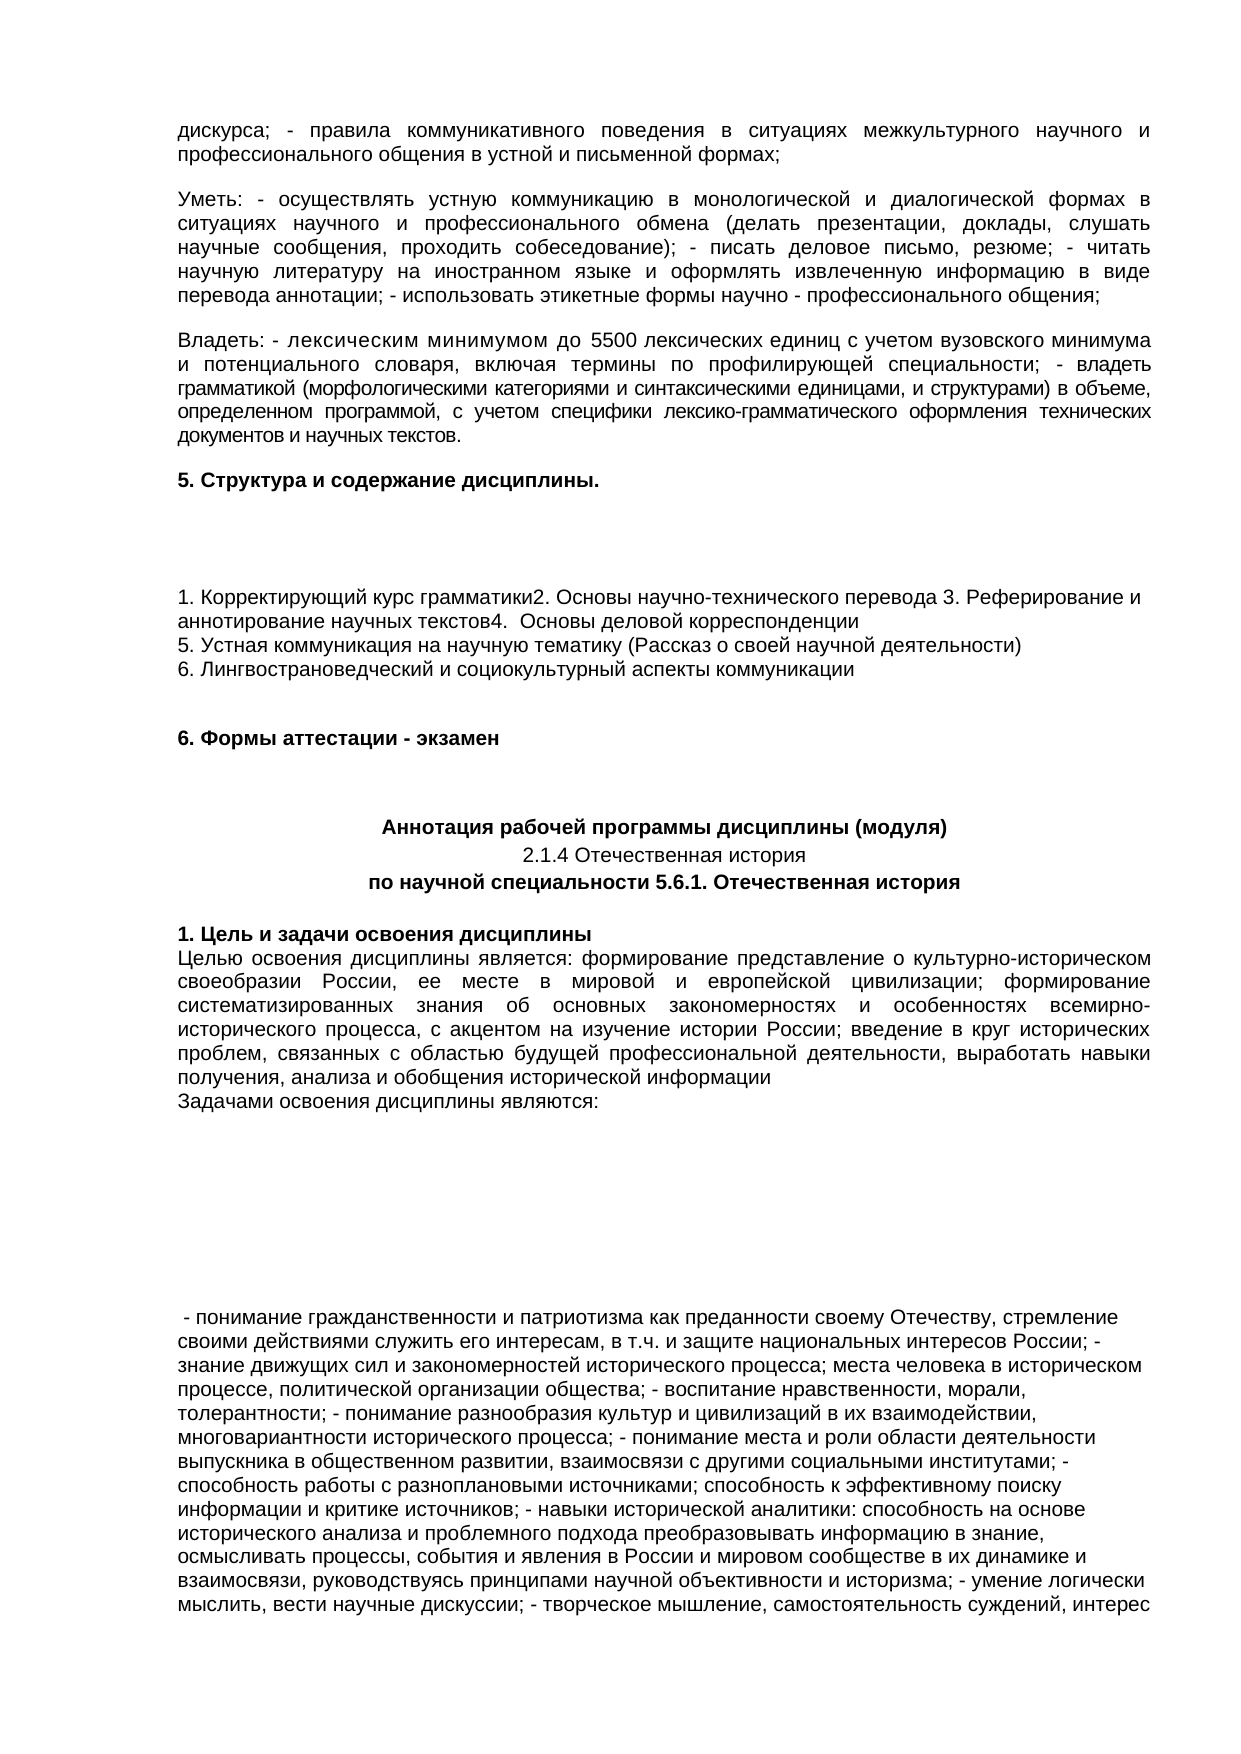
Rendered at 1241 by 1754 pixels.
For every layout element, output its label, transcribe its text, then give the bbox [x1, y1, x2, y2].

text Целью освоения дисциплины является: [177, 945, 1152, 1089]
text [177, 1089, 1152, 1616]
text Основы деловой корреспонденции [177, 513, 1152, 633]
text Владеть: - лексическим минимумом до 5500 лексических единиц с учетом вузовского минимума и потенциального словаря, включая термины по профилирующей специальности; - владеть грамматикой (морфологическими категориями и синтаксическими единицами, и структурами) в объеме, определенном программой, с учетом специфики лексико-грамматического оформления технических документов и научных текстов. [177, 327, 1152, 447]
text 6. Лингвострановедческий и социокультурный аспекты коммуникации [177, 657, 1152, 681]
text 5. Структура и содержание дисциплины. [177, 468, 1152, 492]
text по научной специальности 5.6.1. Отечественная история [177, 870, 1152, 894]
text 1. Цель и задачи освоения дисциплины [177, 921, 1152, 945]
text Знать: [177, 118, 1152, 166]
text Уметь: [177, 187, 1152, 307]
text 6. Формы аттестации - экзамен [177, 725, 1152, 749]
text 5. Устная коммуникация на научную тематику (Рассказ о своей научной деятельности) [177, 633, 1152, 657]
text Аннотация рабочей программы дисциплины (модуля) [177, 815, 1152, 839]
